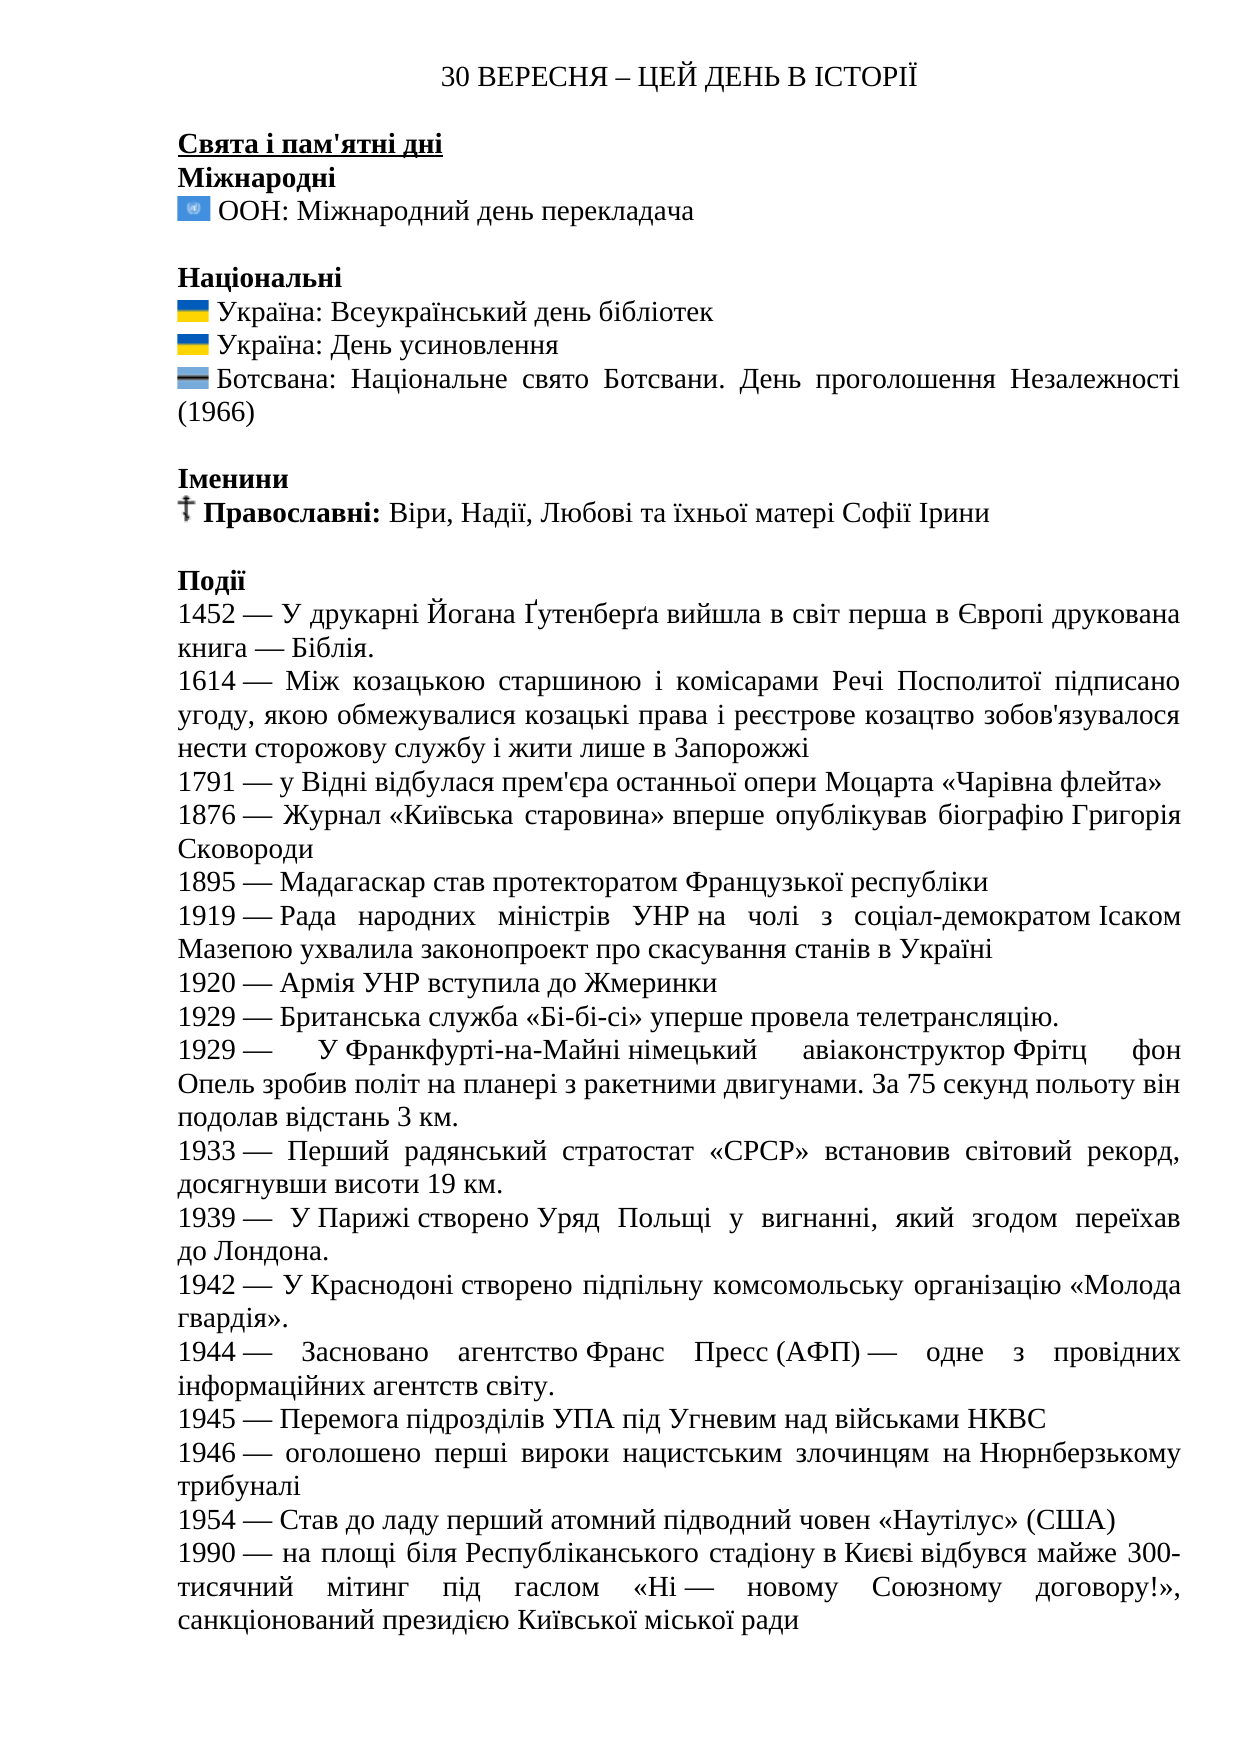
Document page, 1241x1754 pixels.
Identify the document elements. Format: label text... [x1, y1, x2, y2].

text Події [177, 563, 1181, 596]
text 1452 — У друкарні Йогана Ґутенберґа вийшла в світ перша в Європі друкована книга — Біблія. [177, 596, 1181, 663]
picture [177, 196, 211, 221]
text 1929 — Британська служба «Бі-бі-сі» уперше провела телетрансляцію. [177, 999, 1181, 1032]
text 1944 — Засновано агентство Франс Пресс (АФП) — одне з провідних інформаційних агентств світу. [177, 1334, 1181, 1401]
text 1946 — оголошено перші вироки нацистським злочинцям на Нюрнберзькому трибуналі [177, 1435, 1181, 1502]
text 1939 — У Парижі створено Уряд Польщі у вигнанні, який згодом переїхав до Лондона. [177, 1200, 1181, 1267]
text Ботсвана: Національне свято Ботсвани. День проголошення Незалежності (1966) [177, 361, 1181, 428]
text 1933 — Перший радянський стратостат «СРСР» встановив світовий рекорд, досягнувши висоти 19 км. [177, 1133, 1181, 1200]
picture [177, 334, 209, 355]
text ООН: Міжнародний день перекладача [177, 193, 1181, 227]
text Свята і пам'ятні дні [177, 126, 1181, 160]
text Іменини [177, 462, 1181, 495]
text 1990 — на площі біля Республіканського стадіону в Києві відбувся майже 300-тисячний мітинг під гаслом «Ні — новому Союзному договору!», санкціонований президією Київської міської ради [177, 1535, 1181, 1636]
text 1614 — Між козацькою старшиною і комісарами Речі Посполитої підписано угоду, якою обмежувалися козацькі права і реєстрове козацтво зобов'язувалося нести сторожову службу і жити лише в Запорожжі [177, 663, 1181, 764]
picture [177, 300, 209, 322]
text 1919 — Рада народних міністрів УНР на чолі з соціал-демократом Ісаком Мазепою ухвалила законопроект про скасування станів в Україні [177, 898, 1181, 965]
picture [177, 495, 196, 523]
text Україна: Всеукраїнський день бібліотек [177, 294, 1181, 327]
text 1895 — Мадагаскар став протекторатом Французької республіки [177, 864, 1181, 898]
text Україна: День усиновлення [177, 327, 1181, 361]
text 1954 — Став до ладу перший атомний підводний човен «Наутілус» (США) [177, 1502, 1181, 1535]
text 1942 — У Краснодоні створено підпільну комсомольську організацію «Молода гвардія». [177, 1267, 1181, 1334]
text 30 ВЕРЕСНЯ – ЦЕЙ ДЕНЬ В ІСТОРІЇ [177, 59, 1181, 93]
picture [177, 367, 209, 389]
text Православні: Віри, Надії, Любові та їхньої матері Софії Ірини [177, 495, 1181, 529]
text Національні [177, 260, 1181, 294]
text 1791 — у Відні відбулася прем'єра останньої опери Моцарта «Чарівна флейта» [177, 764, 1181, 797]
text Міжнародні [177, 160, 1181, 193]
text 1945 — Перемога підрозділів УПА під Угневим над військами НКВС [177, 1401, 1181, 1435]
text 1876 — Журнал «Київська старовина» вперше опублікував біографію Григорія Сковороди [177, 797, 1181, 864]
text 1920 — Армія УНР вступила до Жмеринки [177, 965, 1181, 999]
text 1929 — У Франкфурті-на-Майні німецький авіаконструктор Фрітц фон Опель зробив політ на планері з ракетними двигунами. За 75 секунд польоту він подолав відстань 3 км. [177, 1032, 1181, 1133]
